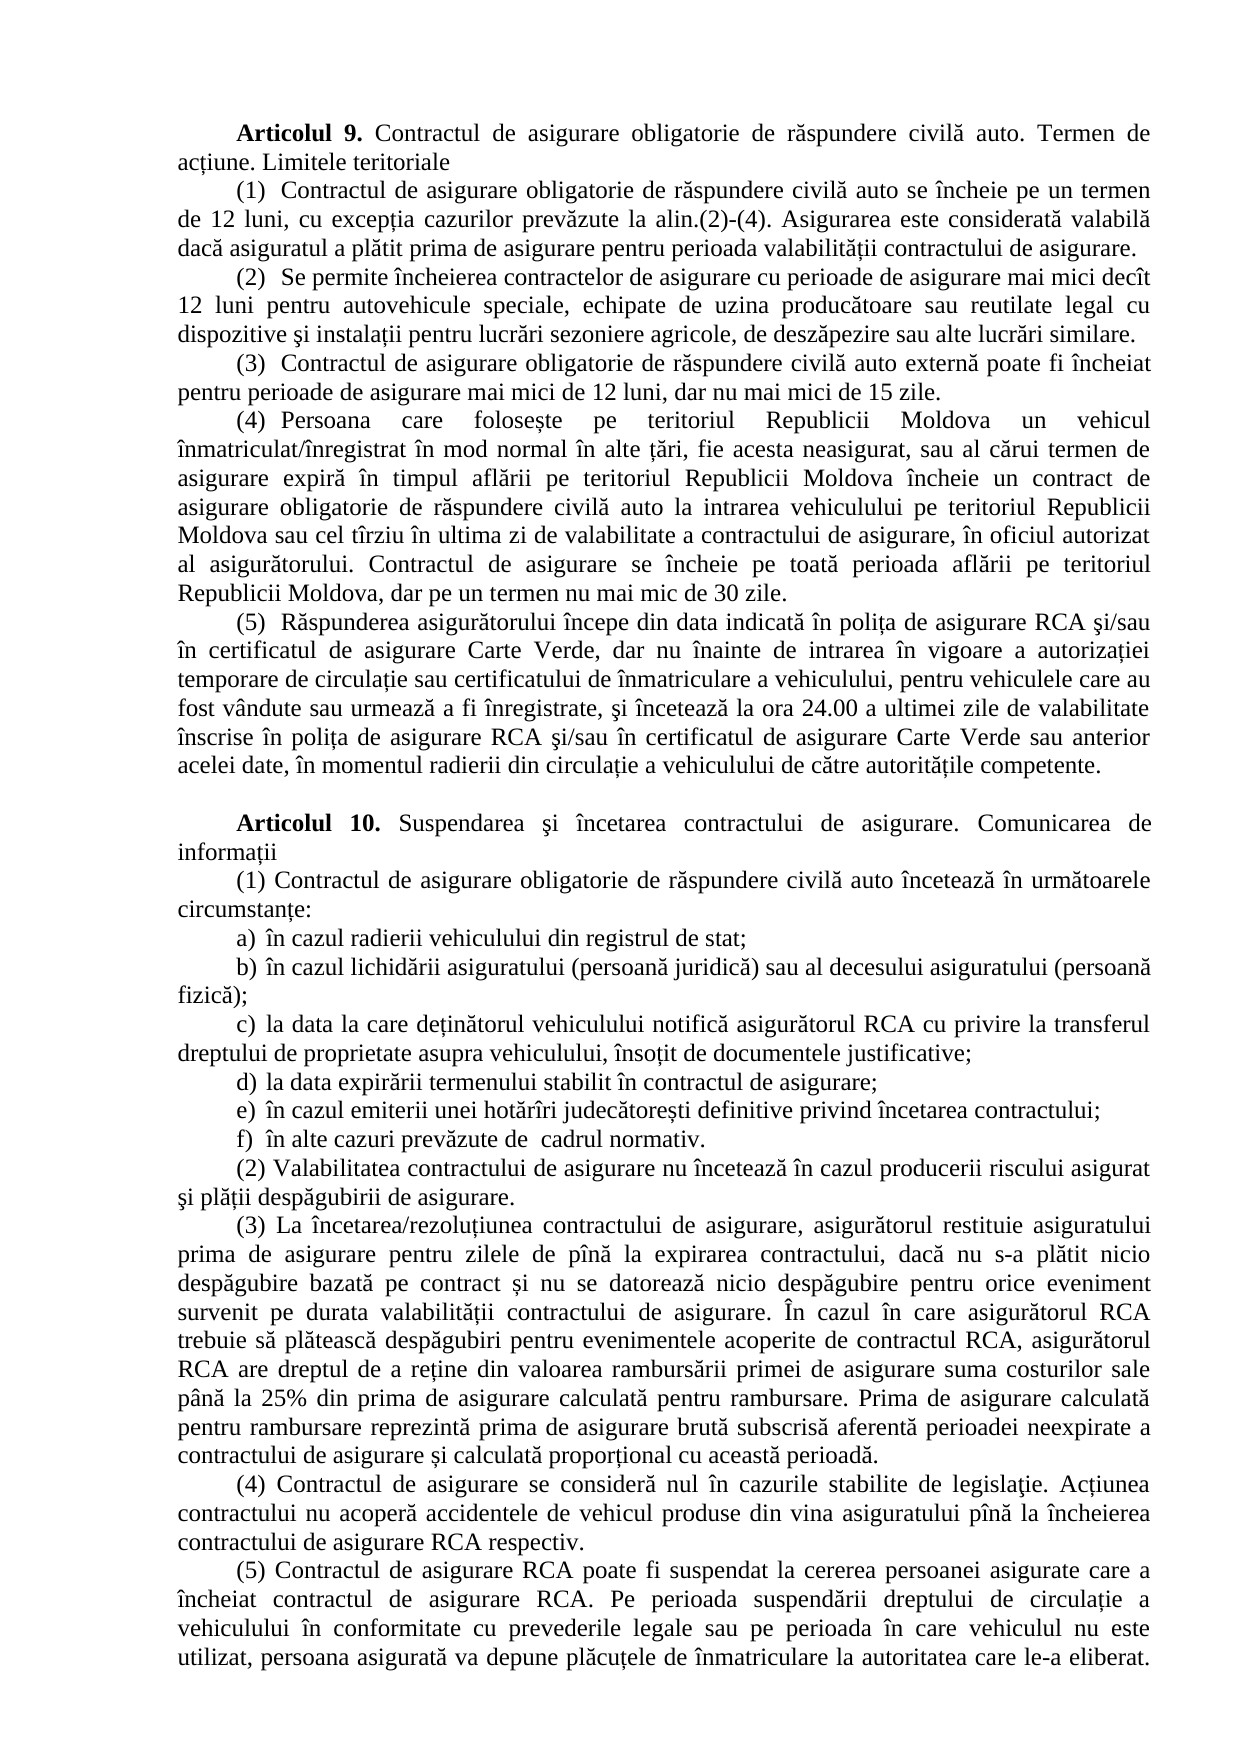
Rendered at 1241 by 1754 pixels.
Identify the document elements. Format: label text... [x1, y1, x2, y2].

list la data expirării termenului stabilit în contractul de asigurare; [177, 1067, 1152, 1096]
list în cazul radierii vehiculului din registrul de stat; [177, 923, 1152, 952]
list Valabilitatea contractului de asigurare nu încetează în cazul producerii riscului asigurat şi plății despăgubirii de asigurare. [177, 1153, 1152, 1211]
list Contractul de asigurare se consideră nul în cazurile stabilite de legislaţie. Acțiunea contractului nu acoperă accidentele de vehicul produse din vina asiguratului pînă la încheierea contractului de asigurare RCA respectiv. [177, 1469, 1152, 1556]
list în cazul lichidării asiguratului (persoană juridică) sau al decesului asiguratului (persoană fizică); [177, 952, 1152, 1009]
list Contractul de asigurare obligatorie de răspundere civilă auto se încheie pe un termen de 12 luni, cu excepția cazurilor prevăzute la alin.(2)-(4). Asigurarea este considerată valabilă dacă asiguratul a plătit prima de asigurare pentru perioada valabilității contractului de asigurare. [177, 176, 1152, 262]
list în cazul emiterii unei hotărîri judecătorești definitive privind încetarea contractului; [177, 1096, 1152, 1124]
list în alte cazuri prevăzute de cadrul normativ. [177, 1124, 1152, 1153]
list Se permite încheierea contractelor de asigurare cu perioade de asigurare mai mici decît 12 luni pentru autovehicule speciale, echipate de uzina producătoare sau reutilate legal cu dispozitive şi instalații pentru lucrări sezoniere agricole, de deszăpezire sau alte lucrări similare. [177, 262, 1152, 348]
list Contractul de asigurare obligatorie de răspundere civilă auto externă poate fi încheiat pentru perioade de asigurare mai mici de 12 luni, dar nu mai mici de 15 zile. [177, 348, 1152, 406]
list La încetarea/rezoluțiunea contractului de asigurare, asigurătorul restituie asiguratului prima de asigurare pentru zilele de pînă la expirarea contractului, dacă nu s-a plătit nicio despăgubire bazată pe contract și nu se datorează nicio despăgubire pentru orice eveniment survenit pe durata valabilității contractului de asigurare. În cazul în care asigurătorul RCA trebuie să plătească despăgubiri pentru evenimentele acoperite de contractul RCA, asigurătorul RCA are dreptul de a reține din valoarea rambursării primei de asigurare suma costurilor sale până la 25% din prima de asigurare calculată pentru rambursare. Prima de asigurare calculată pentru rambursare reprezintă prima de asigurare brută subscrisă aferentă perioadei neexpirate a contractului de asigurare și calculată proporțional cu această perioadă. [177, 1211, 1152, 1469]
list Contractul de asigurare obligatorie de răspundere civilă auto încetează în următoarele circumstanțe: [177, 866, 1152, 923]
list Răspunderea asigurătorului începe din data indicată în polița de asigurare RCA şi/sau în certificatul de asigurare Carte Verde, dar nu înainte de intrarea în vigoare a autorizației temporare de circulație sau certificatului de înmatriculare a vehiculului, pentru vehiculele care au fost vândute sau urmează a fi înregistrate, şi încetează la ora 24.00 a ultimei zile de valabilitate înscrise în polița de asigurare RCA şi/sau în certificatul de asigurare Carte Verde sau anterior acelei date, în momentul radierii din circulație a vehiculului de către autoritățile competente. [177, 607, 1152, 779]
text Articolul 10. Suspendarea şi încetarea contractului de asigurare. Comunicarea de informații [177, 808, 1152, 866]
list la data la care deținătorul vehiculului notifică asigurătorul RCA cu privire la transferul dreptului de proprietate asupra vehiculului, însoțit de documentele justificative; [177, 1009, 1152, 1067]
text Articolul 9. Contractul de asigurare obligatorie de răspundere civilă auto. Termen de acțiune. Limitele teritoriale [177, 118, 1152, 176]
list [177, 1556, 1152, 1671]
list Persoana care folosește pe teritoriul Republicii Moldova un vehicul înmatriculat/înregistrat în mod normal în alte țări, fie acesta neasigurat, sau al cărui termen de asigurare expiră în timpul aflării pe teritoriul Republicii Moldova încheie un contract de asigurare obligatorie de răspundere civilă auto la intrarea vehiculului pe teritoriul Republicii Moldova sau cel tîrziu în ultima zi de valabilitate a contractului de asigurare, în oficiul autorizat al asigurătorului. Contractul de asigurare se încheie pe toată perioada aflării pe teritoriul Republicii Moldova, dar pe un termen nu mai mic de 30 zile. [177, 406, 1152, 607]
